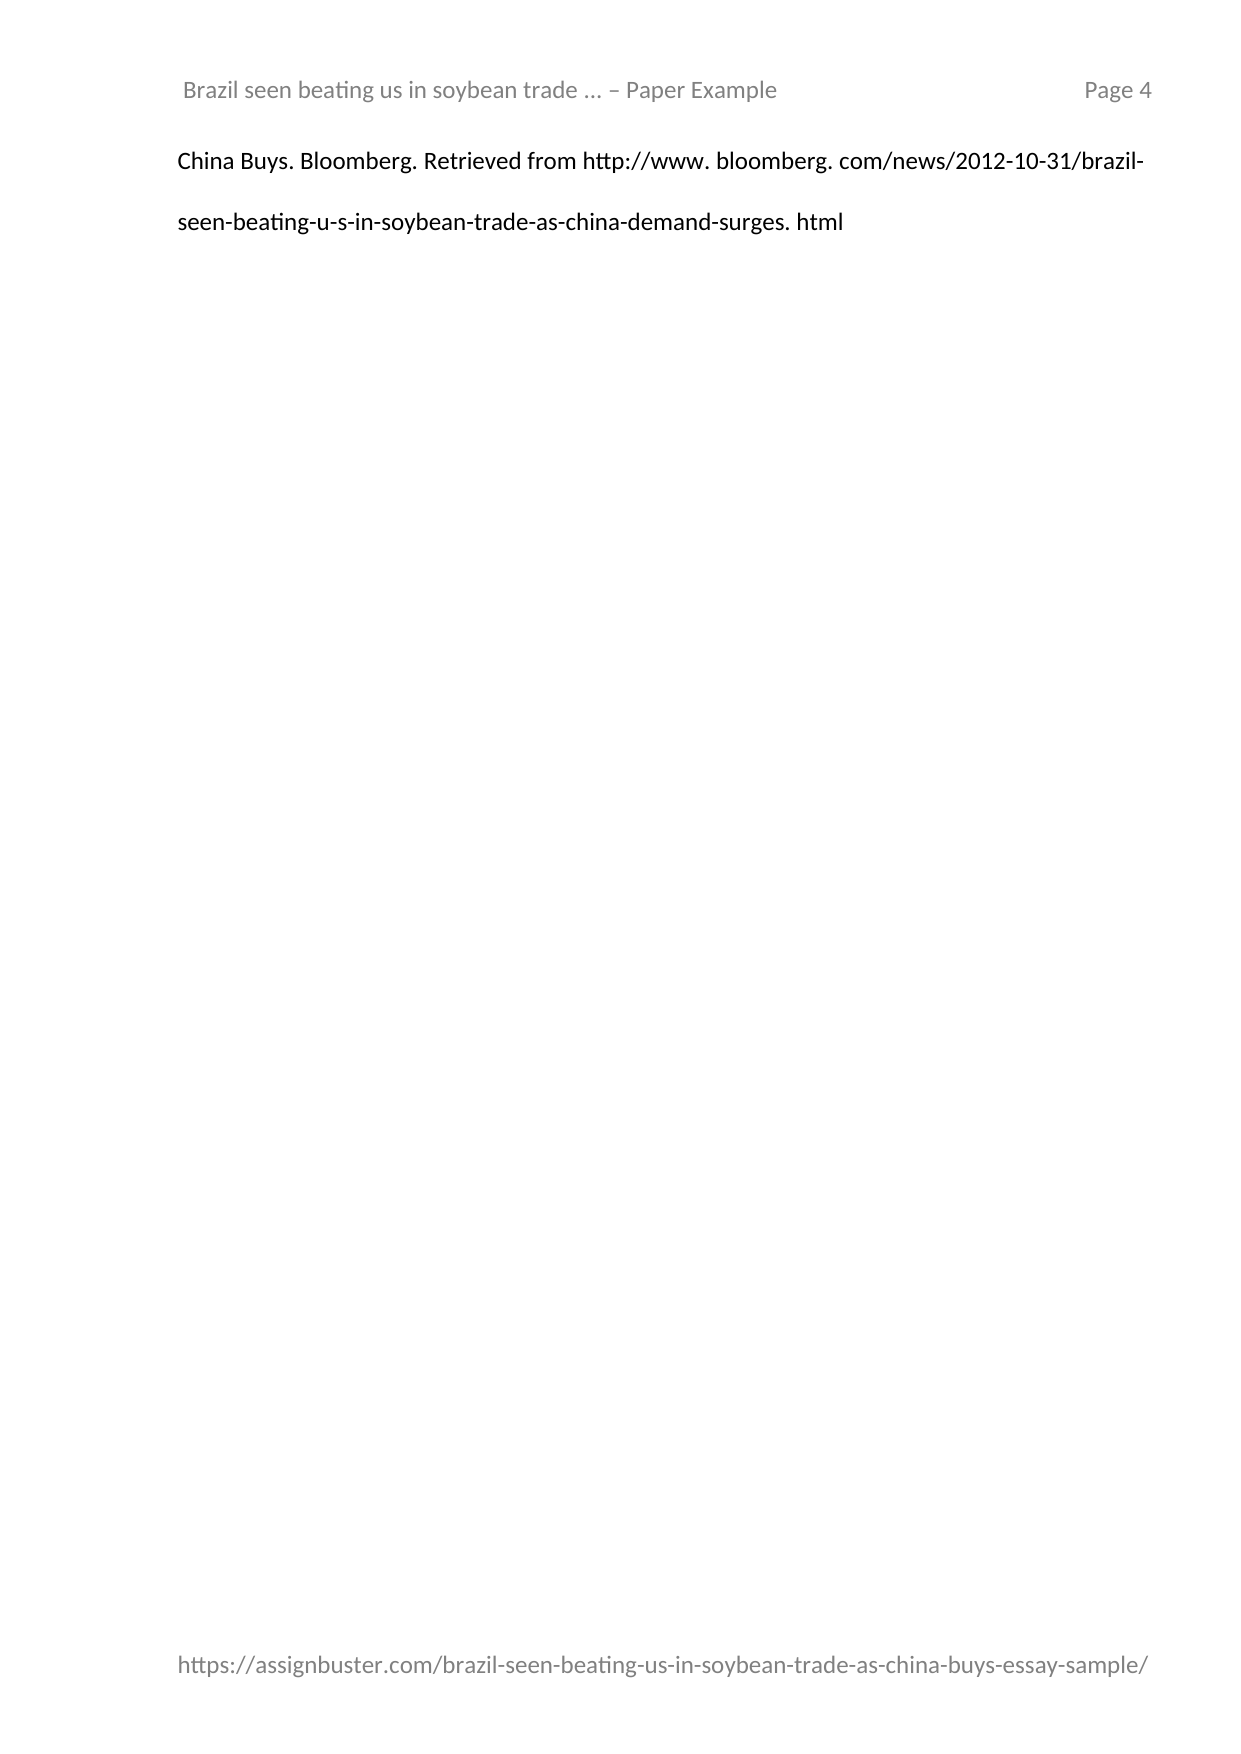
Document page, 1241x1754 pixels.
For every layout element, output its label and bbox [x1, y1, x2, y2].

text [177, 145, 1152, 237]
